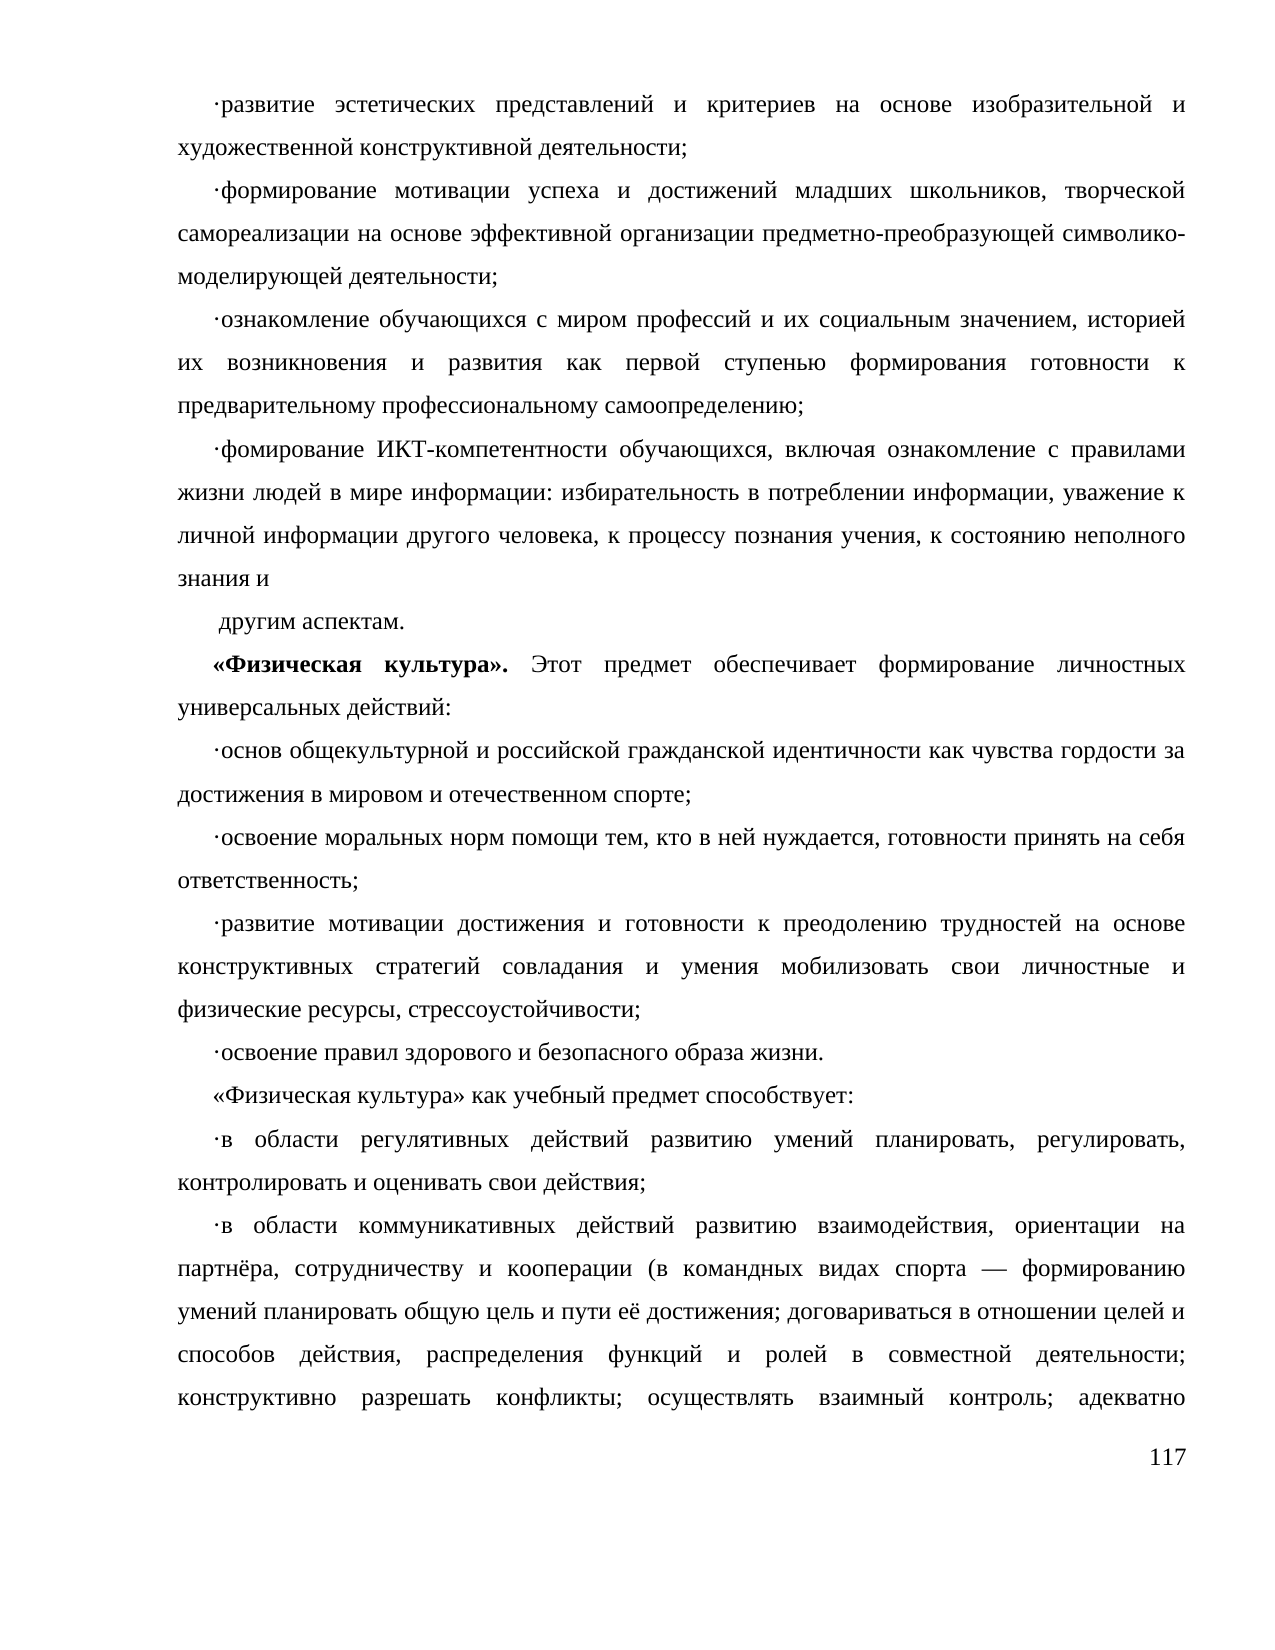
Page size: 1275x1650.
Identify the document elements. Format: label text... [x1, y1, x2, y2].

text «Физическая культура». Этот предмет обеспечивает формирование личностных универсальных действий: [177, 649, 1186, 721]
text ·освоение моральных норм помощи тем, кто в ней нуждается, готовности принять на себя ответственность; [177, 822, 1186, 894]
text ·развитие мотивации достижения и готовности к преодолению трудностей на основе конструктивных стратегий совладания и умения мобилизовать свои личностные и физические ресурсы, стрессоустойчивости; [177, 908, 1186, 1023]
text ·развитие эстетических представлений и критериев на основе изобразительной и художественной конструктивной деятельности; [177, 89, 1186, 161]
text другим аспектам. [177, 606, 1186, 635]
text ·в области регулятивных действий развитию умений планировать, регулировать, контролировать и оценивать свои действия; [177, 1124, 1186, 1196]
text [177, 1210, 1186, 1411]
text ·освоение правил здорового и безопасного образа жизни. [177, 1037, 1186, 1066]
text ·формирование мотивации успеха и достижений младших школьников, творческой самореализации на основе эффективной организации предметно-преобразующей символико-моделирующей деятельности; [177, 175, 1186, 290]
text ·основ общекультурной и российской гражданской идентичности как чувства гордости за достижения в мировом и отечественном спорте; [177, 736, 1186, 807]
text ·фомирование ИКТ-компетентности обучающихся, включая ознакомление с правилами жизни людей в мире информации: избирательность в потреблении информации, уважение к личной информации другого человека, к процессу познания учения, к состоянию неполного знания и [177, 434, 1186, 592]
text «Физическая культура» как учебный предмет способствует: [177, 1081, 1186, 1109]
text ·ознакомление обучающихся с миром профессий и их социальным значением, историей их возникновения и развития как первой ступенью формирования готовности к предварительному профессиональному самоопределению; [177, 304, 1186, 419]
